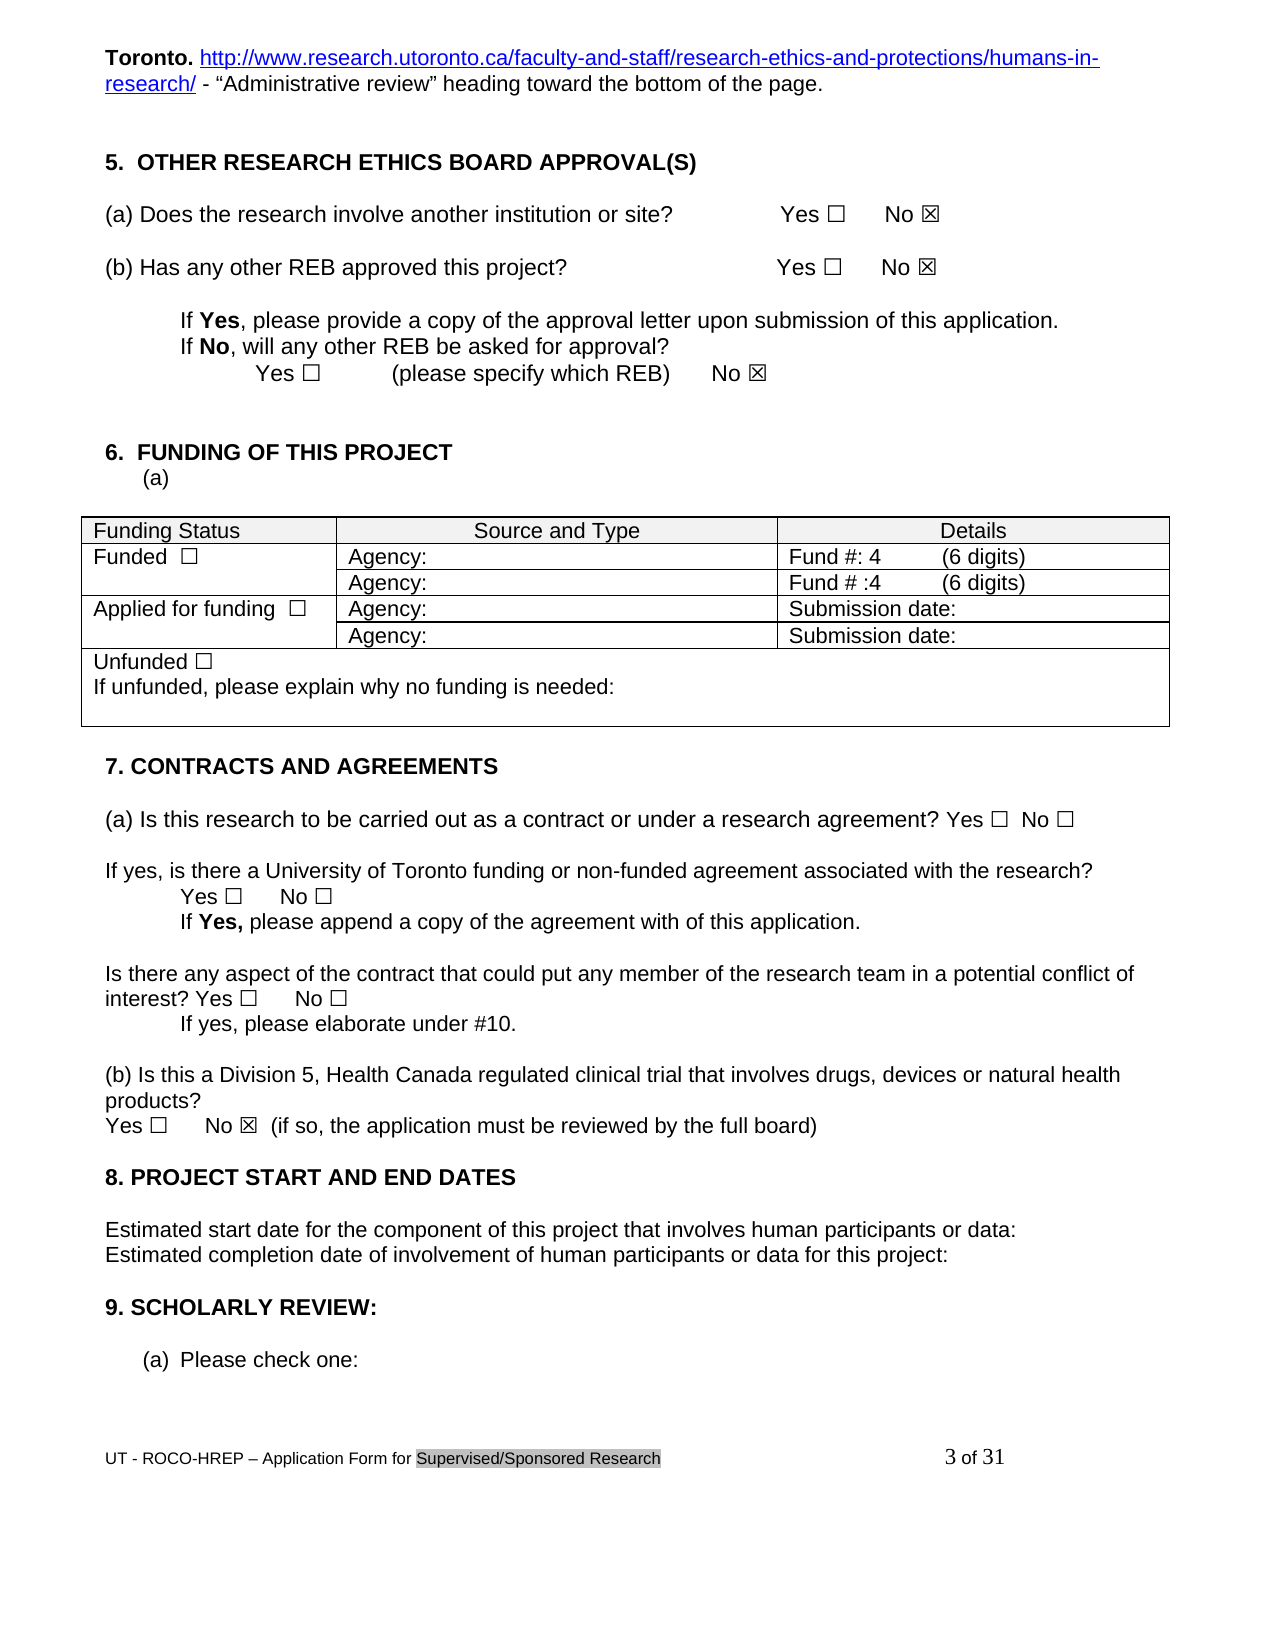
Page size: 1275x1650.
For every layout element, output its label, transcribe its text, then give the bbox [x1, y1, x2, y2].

table_header Funding Status [82, 518, 336, 543]
text 5. OTHER RESEARCH ETHICS BOARD APPROVAL(S) [105, 149, 1170, 175]
table_cell Applied for funding ☐ [82, 596, 336, 648]
text If yes, is there a University of Toronto funding or non-funded agreement associated with the research? Yes ☐ No ☐ [105, 858, 1170, 909]
text If No, will any other REB be asked for approval? [105, 333, 1170, 359]
list Please check one: [142, 1347, 1170, 1372]
table_cell Fund # :4 (6 digits) [778, 570, 1169, 595]
table_cell Submission date: [778, 623, 1169, 648]
table_cell Agency: [337, 623, 777, 648]
text Yes ☐ (please specify which REB) No ☒ [180, 359, 1170, 386]
table_cell Fund #: 4 (6 digits) [778, 544, 1169, 569]
table_header Source and Type [337, 518, 777, 543]
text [105, 44, 1170, 96]
text Yes ☐ No ☒ (if so, the application must be reviewed by the full board) [105, 1113, 1170, 1138]
text (b) Has any other REB approved this project? Yes ☐ No ☒ [105, 254, 1170, 280]
text If Yes, please append a copy of the agreement with of this application. [105, 909, 1170, 934]
text 9. SCHOLARLY REVIEW: [105, 1294, 1170, 1320]
text If Yes, please provide a copy of the approval letter upon submission of this application. [105, 307, 1170, 333]
text 6. FUNDING OF THIS PROJECT [105, 438, 1170, 465]
text (a) Does the research involve another institution or site? Yes ☐ No ☒ [105, 201, 1170, 254]
text If yes, please elaborate under #10. [105, 1011, 1170, 1062]
text (b) Is this a Division 5, Health Canada regulated clinical trial that involves drugs, devices or natural health products? [105, 1062, 1170, 1113]
text Is there any aspect of the contract that could put any member of the research team in a potential conflict of interest? Yes ☐ No ☐ [105, 960, 1170, 1011]
table_cell Funded ☐ [82, 544, 336, 595]
text (a) Is this research to be carried out as a contract or under a research agreement? Yes ☐ No ☐ [105, 806, 1170, 858]
text 7. CONTRACTS AND AGREEMENTS [105, 753, 1170, 806]
text Estimated completion date of involvement of human participants or data for this project: [105, 1242, 1170, 1267]
table_cell Agency: [337, 596, 777, 621]
text Estimated start date for the component of this project that involves human participants or data: [105, 1217, 1170, 1242]
table_cell Agency: [337, 544, 777, 569]
table_header Details [778, 518, 1169, 543]
text 8. PROJECT START AND END DATES [105, 1164, 1170, 1191]
table_cell Unfunded ☐ If unfunded, please explain why no funding is needed: [82, 649, 1169, 726]
table_cell Agency: [337, 570, 777, 595]
table_cell Submission date: [778, 596, 1169, 621]
text (a) [142, 465, 1170, 490]
